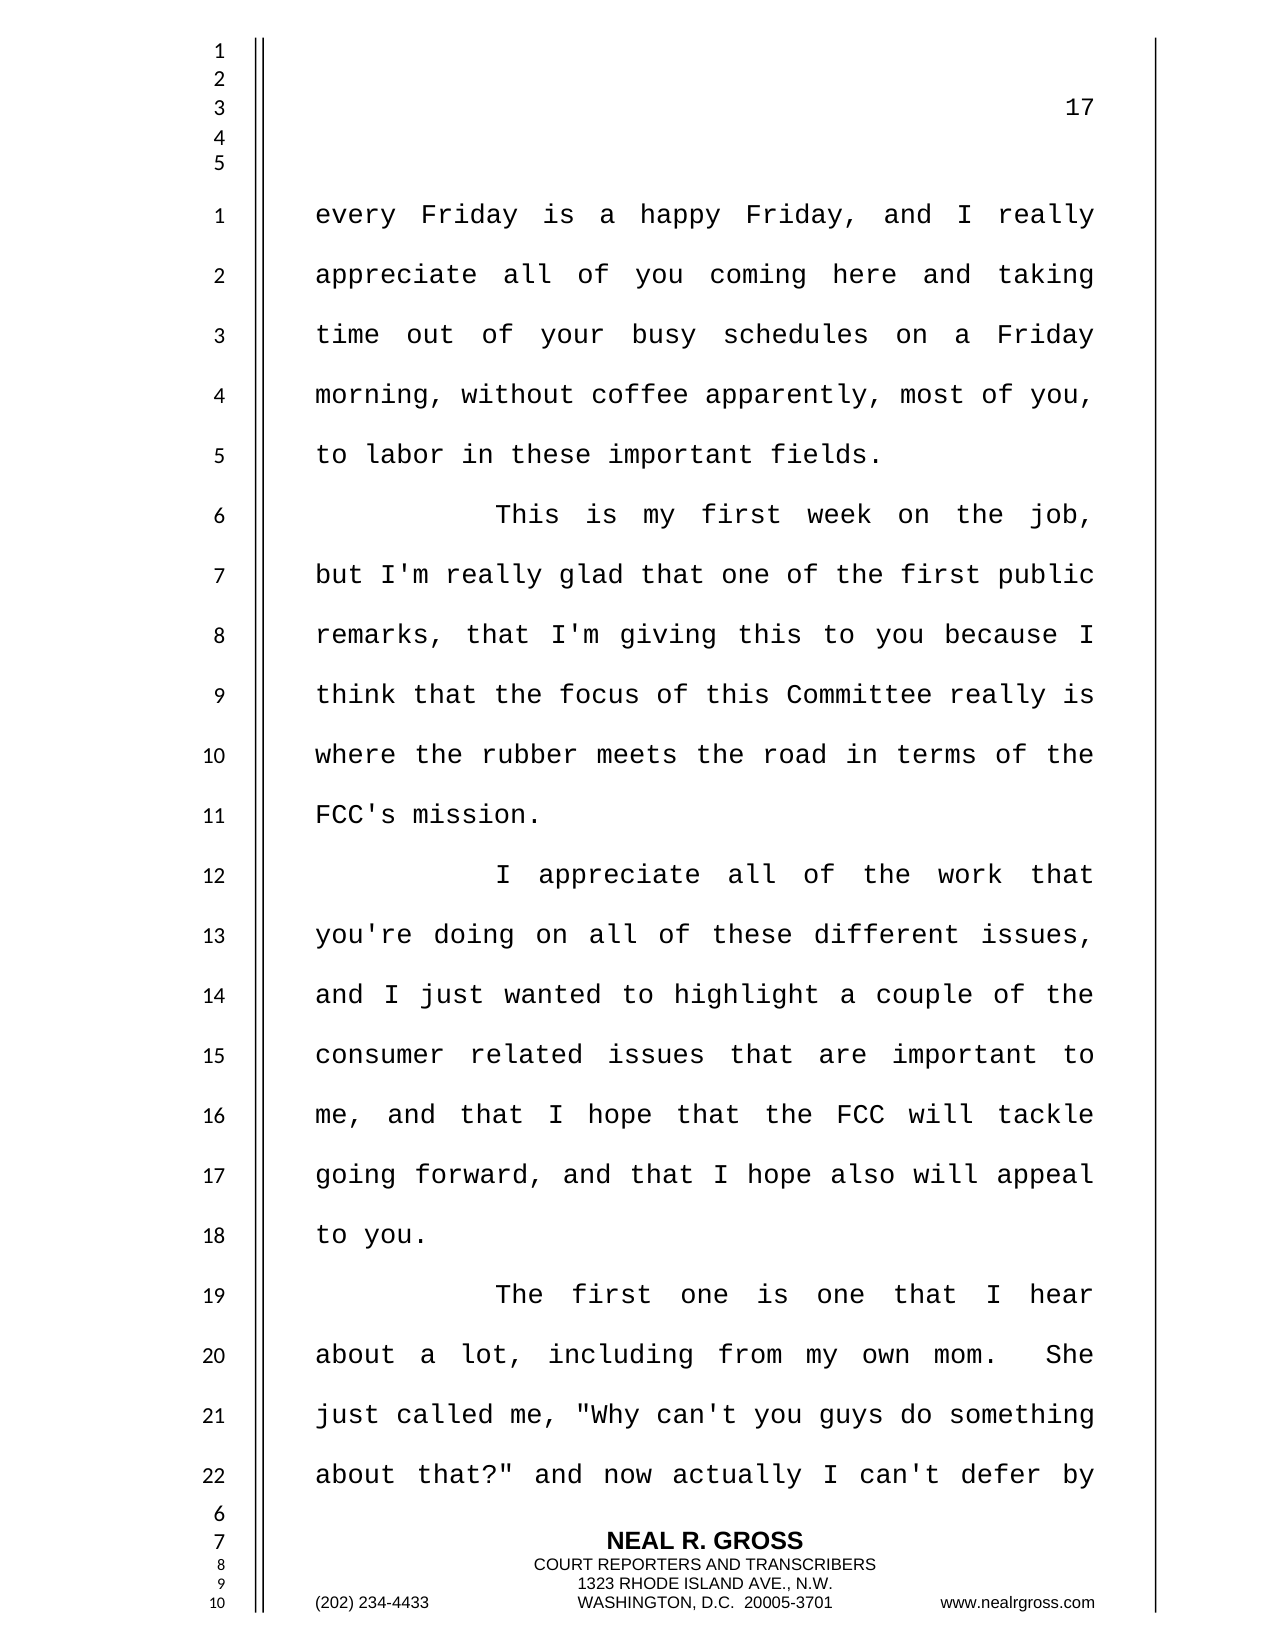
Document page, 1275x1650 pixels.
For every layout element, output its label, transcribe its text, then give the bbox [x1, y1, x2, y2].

text I appreciate all of the work that you're doing on all of these different issues, and I just wanted to highlight a couple of the consumer related issues that are important to me, and that I hope that the FCC will tackle going forward, and that I hope also will appeal to you. [315, 836, 1095, 1256]
text This is my first week on the job, but I'm really glad that one of the first public remarks, that I'm giving this to you because I think that the focus of this Committee really is where the rubber meets the road in terms of the FCC's mission. [315, 476, 1095, 836]
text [315, 1256, 1095, 1496]
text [315, 176, 1095, 476]
